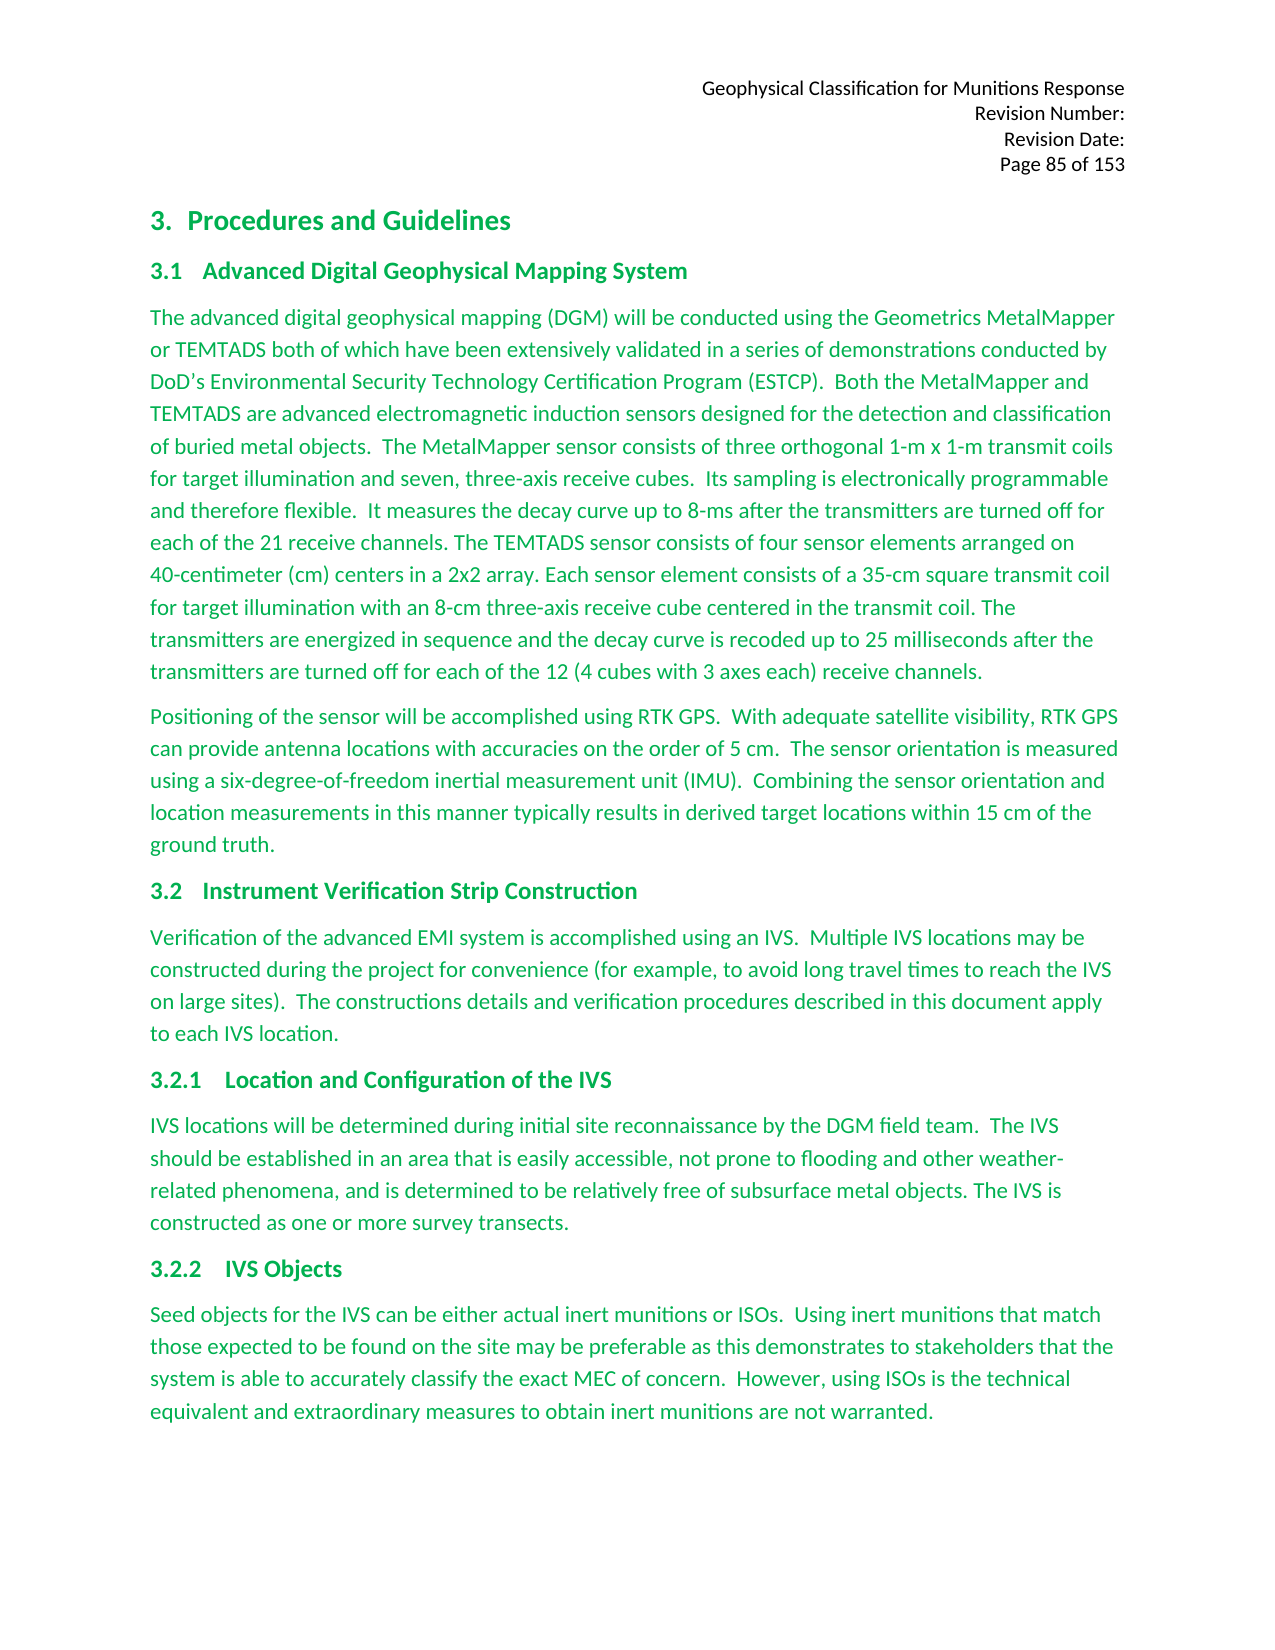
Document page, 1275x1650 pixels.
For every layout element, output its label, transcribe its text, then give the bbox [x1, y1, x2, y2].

text The advanced digital geophysical mapping (DGM) will be conducted using the Geometrics MetalMapper or TEMTADS both of which have been extensively validated in a series of demonstrations conducted by DoD’s Environmental Security Technology Certification Program (ESTCP). Both the MetalMapper and TEMTADS are advanced electromagnetic induction sensors designed for the detection and classification of buried metal objects. The MetalMapper sensor consists of three orthogonal 1-m x 1-m transmit coils for target illumination and seven, three-axis receive cubes. Its sampling is electronically programmable and therefore flexible. It measures the decay curve up to 8-ms after the transmitters are turned off for each of the 21 receive channels. The TEMTADS sensor consists of four sensor elements arranged on 40-centimeter (cm) centers in a 2x2 array. Each sensor element consists of a 35-cm square transmit coil for target illumination with an 8-cm three-axis receive cube centered in the transmit coil. The transmitters are energized in sequence and the decay curve is recoded up to 25 milliseconds after the transmitters are turned off for each of the 12 (4 cubes with 3 axes each) receive channels. [150, 303, 1125, 685]
list Advanced Digital Geophysical Mapping System [150, 256, 1125, 286]
text Verification of the advanced EMI system is accomplished using an IVS. Multiple IVS locations may be constructed during the project for convenience (for example, to avoid long travel times to reach the IVS on large sites). The constructions details and verification procedures described in this document apply to each IVS location. [150, 923, 1125, 1047]
list IVS Objects [150, 1253, 1125, 1283]
list Location and Configuration of the IVS [150, 1064, 1125, 1094]
text IVS locations will be determined during initial site reconnaissance by the DGM field team. The IVS should be established in an area that is easily accessible, not prone to flooding and other weather-related phenomena, and is determined to be relatively free of subsurface metal objects. The IVS is constructed as one or more survey transects. [150, 1111, 1125, 1236]
list Instrument Verification Strip Construction [150, 875, 1125, 906]
text Seed objects for the IVS can be either actual inert munitions or ISOs. Using inert munitions that match those expected to be found on the site may be preferable as this demonstrates to stakeholders that the system is able to accurately classify the exact MEC of concern. However, using ISOs is the technical equivalent and extraordinary measures to obtain inert munitions are not warranted. [150, 1300, 1125, 1425]
list Procedures and Guidelines [150, 202, 1125, 238]
text Positioning of the sensor will be accomplished using RTK GPS. With adequate satellite visibility, RTK GPS can provide antenna locations with accuracies on the order of 5 cm. The sensor orientation is measured using a six-degree-of-freedom inertial measurement unit (IMU). Combining the sensor orientation and location measurements in this manner typically results in derived target locations within 15 cm of the ground truth. [150, 702, 1125, 858]
